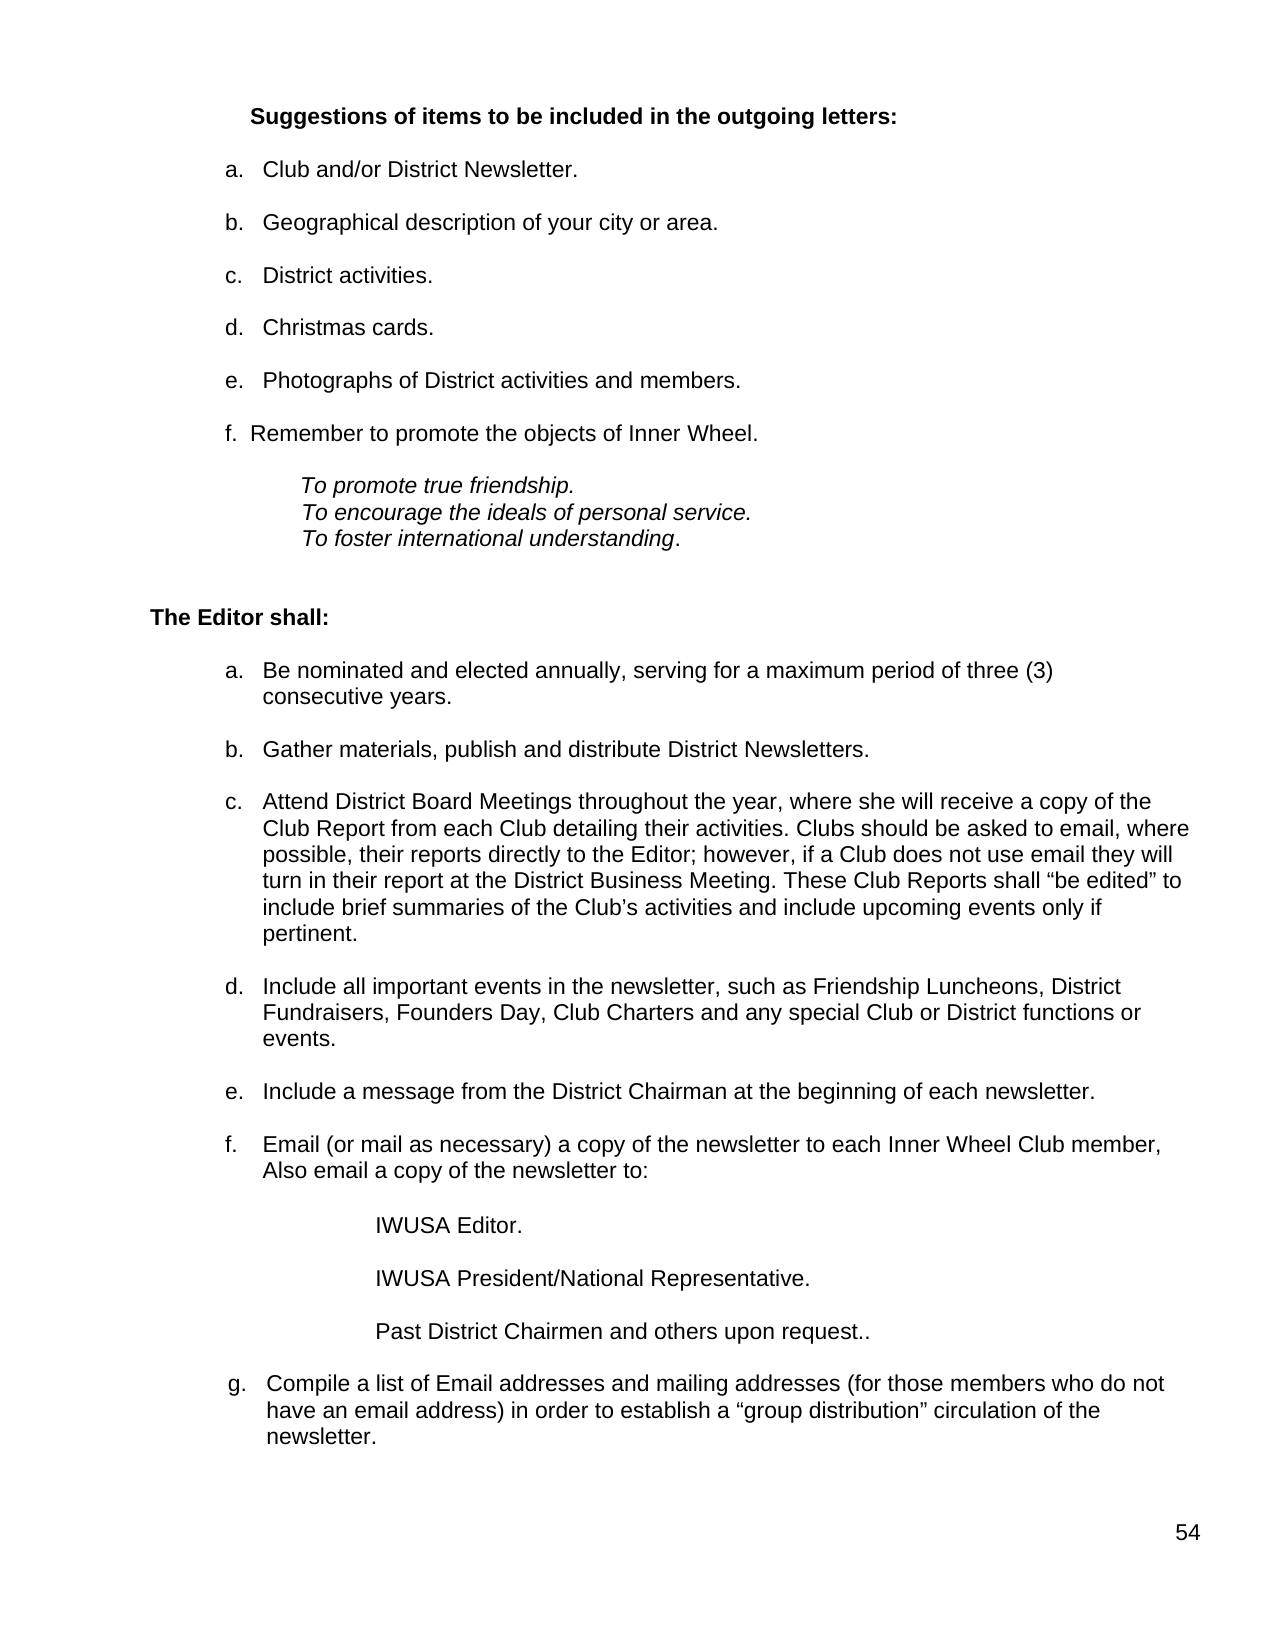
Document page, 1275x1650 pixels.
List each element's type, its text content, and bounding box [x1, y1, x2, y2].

subtitle The Editor shall: [150, 603, 1184, 630]
list Attend District Board Meetings throughout the year, where she will receive a copy of the Club Report from each Club detailing their activities. Clubs should be asked to email, where possible, their reports directly to the Editor; however, if a Club does not use email they will turn in their report at the District Business Meeting. These Club Reports shall “be edited” to include brief summaries of the Club’s activities and include upcoming events only if pertinent. [225, 788, 1196, 946]
list Gather materials, publish and distribute District Newsletters. [225, 736, 1212, 762]
text IWUSA President/National Representative. [375, 1265, 1184, 1291]
list Remember to promote the objects of Inner Wheel. [225, 420, 1212, 446]
subtitle Suggestions of items to be included in the outgoing letters: [250, 103, 1184, 129]
list Be nominated and elected annually, serving for a maximum period of three (3) consecutive years. [225, 657, 1181, 709]
text IWUSA Editor. [375, 1212, 1184, 1239]
list Include all important events in the newsletter, such as Friendship Luncheons, District Fundraisers, Founders Day, Club Charters and any special Club or District functions or events. [225, 973, 1142, 1052]
list Christmas cards. [225, 314, 1212, 341]
list Geographical description of your city or area. [225, 209, 1212, 235]
list Photographs of District activities and members. [225, 367, 1212, 393]
text To promote true friendship. [300, 472, 1184, 499]
text Past District Chairmen and others upon request.. [375, 1318, 1184, 1344]
list Email (or mail as necessary) a copy of the newsletter to each Inner Wheel Club member, Also email a copy of the newsletter to: [225, 1131, 1162, 1183]
list Club and/or District Newsletter. [225, 156, 1212, 183]
list Compile a list of Email addresses and mailing addresses (for those members who do not have an email address) in order to establish a “group distribution” circulation of the newsletter. [228, 1370, 1171, 1449]
list Include a message from the District Chairman at the beginning of each newsletter. [225, 1078, 1212, 1104]
text To encourage the ideals of personal service. To foster international understanding. [301, 499, 754, 551]
list District activities. [225, 262, 1212, 288]
